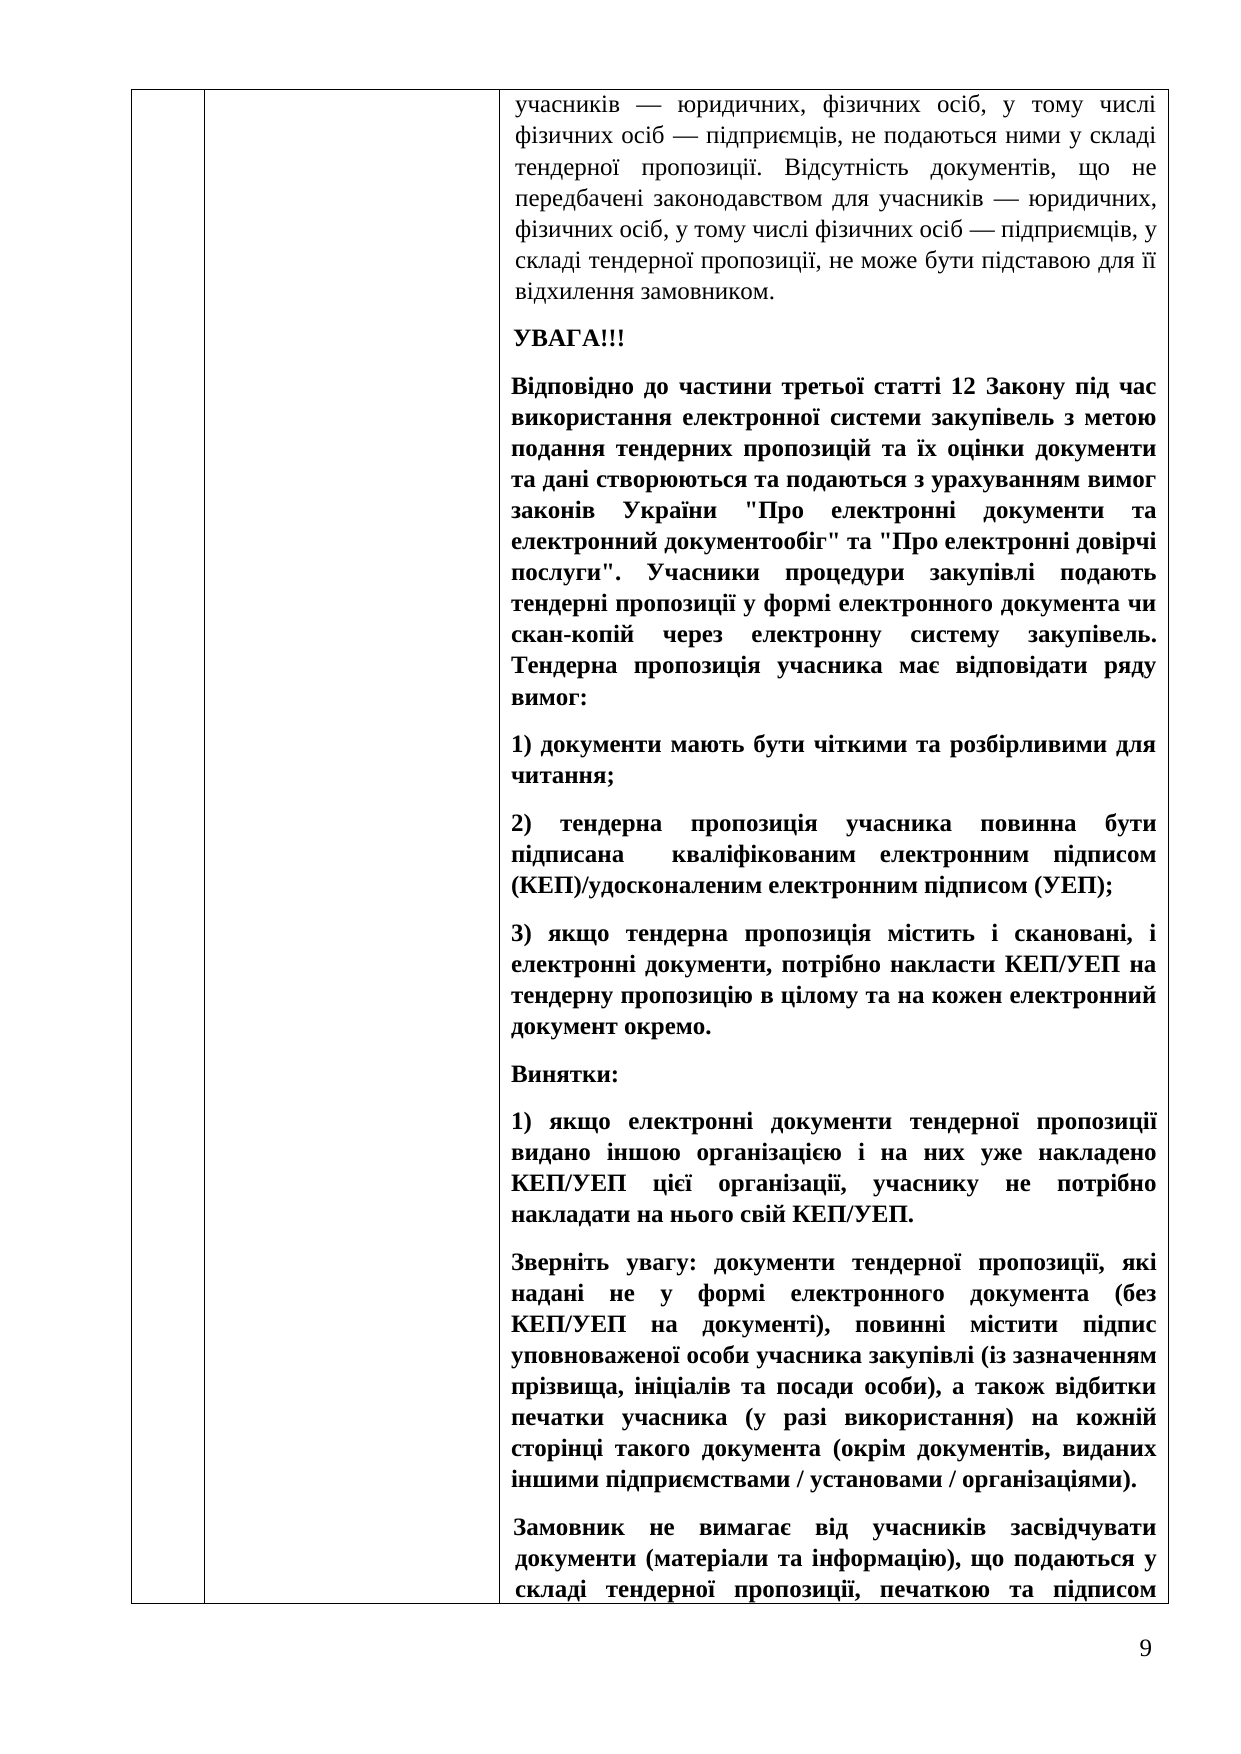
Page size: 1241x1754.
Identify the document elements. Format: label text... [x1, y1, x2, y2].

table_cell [205, 90, 499, 1603]
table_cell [500, 90, 1168, 1603]
table_cell 1 [132, 90, 204, 1603]
